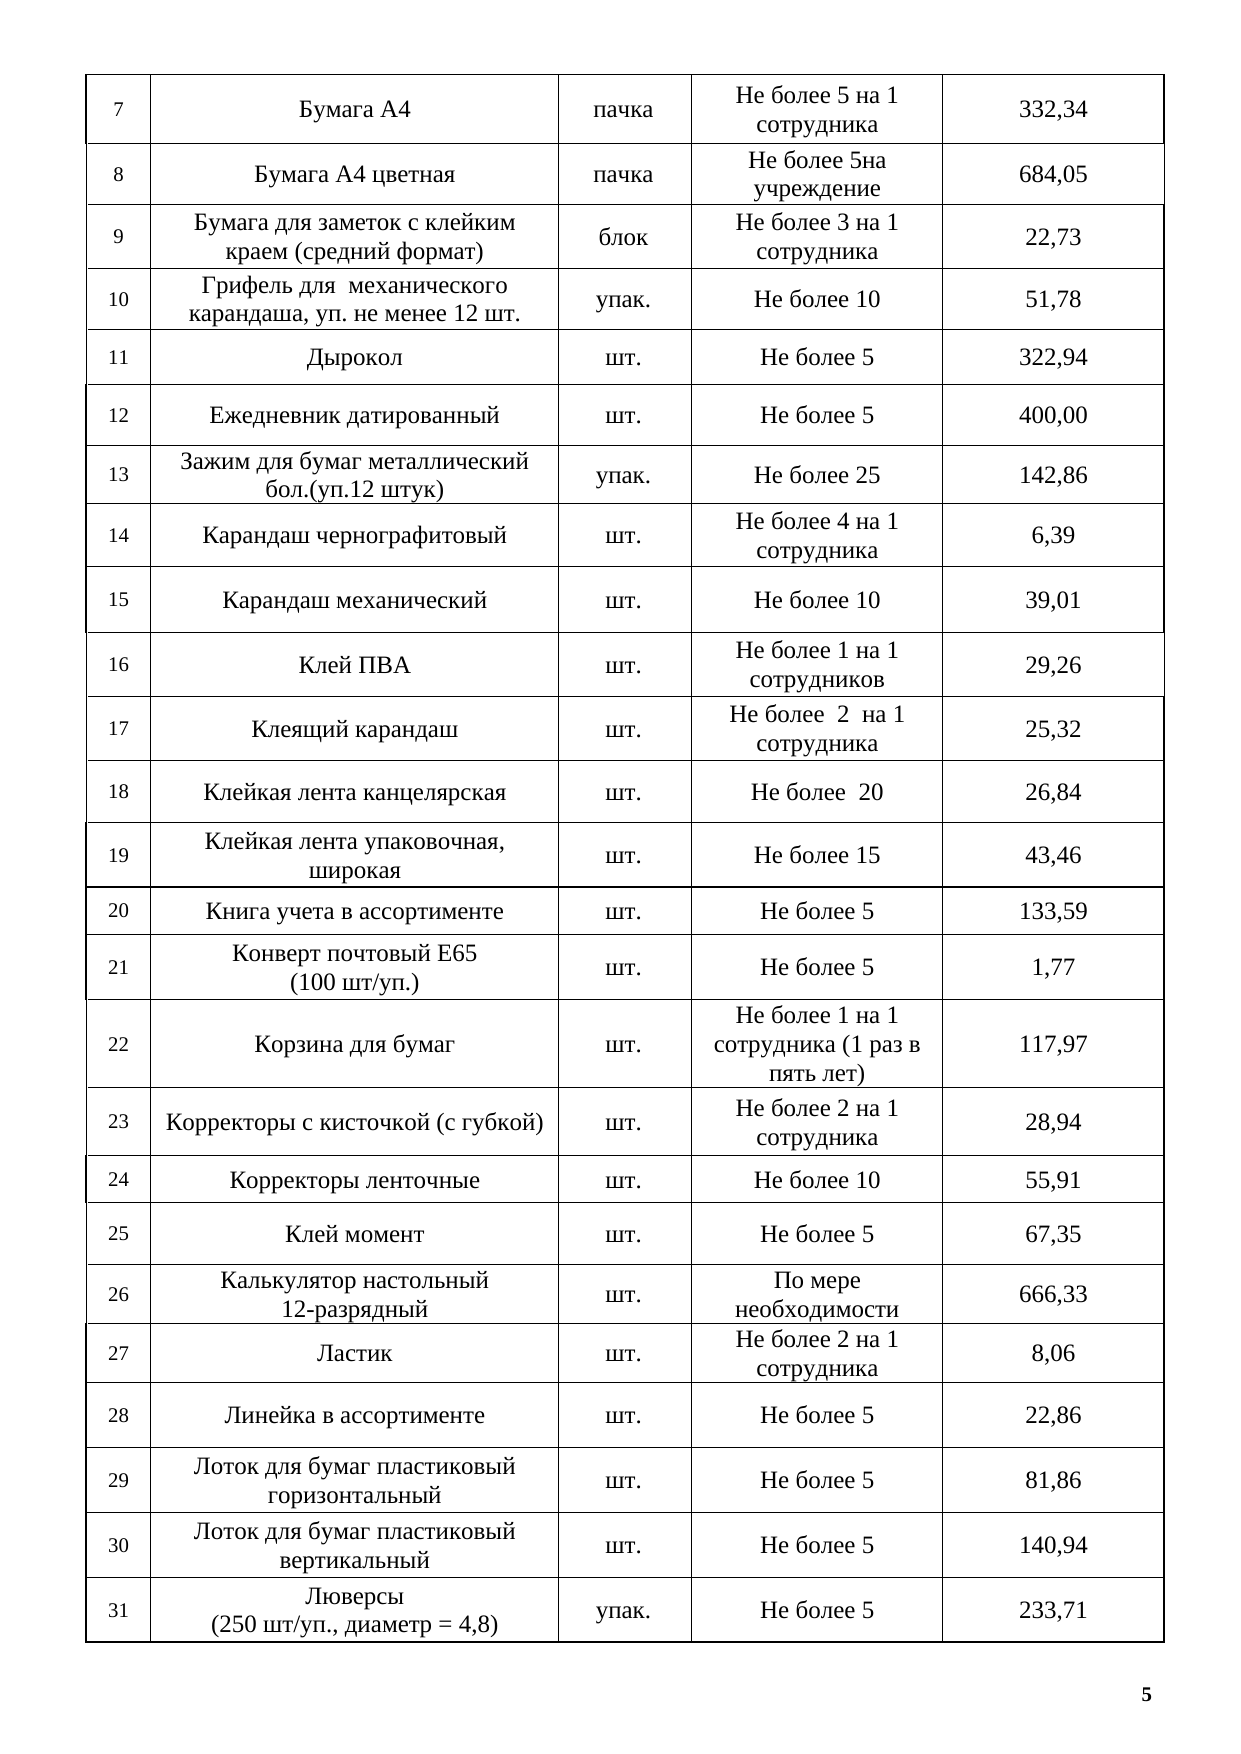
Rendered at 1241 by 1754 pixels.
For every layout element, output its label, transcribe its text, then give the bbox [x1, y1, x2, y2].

table_cell Корректоры с кисточкой (с губкой) [151, 1088, 558, 1155]
table_cell Дырокол [151, 330, 558, 384]
table_cell шт. [559, 1265, 691, 1323]
table_cell Не более 3 на 1 сотрудника [692, 205, 942, 268]
table_cell Бумага А4 [151, 75, 558, 143]
table_cell 22 [87, 1000, 150, 1087]
table_cell Конверт почтовый Е65 (100 шт/уп.) [151, 935, 558, 999]
table_cell 12 [87, 385, 150, 445]
table_cell 9 [87, 205, 150, 268]
table_cell Не более 20 [692, 761, 942, 822]
table_cell Клейкая лента канцелярская [151, 761, 558, 822]
table_cell шт. [559, 888, 691, 933]
table_cell Бумага для заметок с клейким краем (средний формат) [151, 205, 558, 268]
table_cell шт. [559, 504, 691, 566]
table_cell 15 [87, 567, 150, 632]
table_cell 117,97 [943, 1000, 1163, 1087]
table_cell 29,26 [943, 633, 1164, 696]
table_cell 25,32 [943, 697, 1163, 760]
table_cell Не более 5 [692, 385, 942, 445]
table_cell 233,71 [943, 1578, 1163, 1641]
table_cell Клей момент [151, 1203, 558, 1264]
table_cell 17 [87, 697, 150, 760]
table_cell шт. [559, 567, 691, 632]
table_cell шт. [559, 1203, 691, 1264]
table_cell 11 [87, 330, 150, 384]
table_cell Не более 10 [692, 567, 942, 632]
table_cell 18 [87, 761, 150, 822]
table_cell 30 [87, 1513, 150, 1577]
table_cell Ластик [151, 1324, 558, 1382]
table_cell 21 [87, 935, 150, 999]
table_cell Не более 1 на 1 сотрудника (1 раз в пять лет) [692, 1000, 942, 1087]
table_cell 13 [87, 446, 150, 503]
table_cell Карандаш механический [151, 567, 558, 632]
table_cell По мере необходимости [692, 1265, 942, 1323]
table_cell 20 [87, 888, 150, 933]
table_cell блок [559, 205, 691, 268]
table_cell Карандаш чернографитовый [151, 504, 558, 566]
table_cell Не более 5на учреждение [692, 144, 942, 203]
table_cell 140,94 [943, 1513, 1163, 1577]
table_cell Не более 5 [692, 935, 942, 999]
table_cell Корзина для бумаг [151, 1000, 558, 1087]
table_cell Лоток для бумаг пластиковый вертикальный [151, 1513, 558, 1577]
table_cell Зажим для бумаг металлический бол.(уп.12 штук) [151, 446, 558, 503]
table_cell 29 [87, 1448, 150, 1512]
table_cell 27 [87, 1324, 150, 1382]
table_cell Бумага А4 цветная [151, 144, 558, 203]
table_cell шт. [559, 330, 691, 384]
table_cell 16 [87, 633, 150, 696]
table_cell Не более 10 [692, 269, 942, 328]
table_cell шт. [559, 633, 691, 696]
table_cell 43,46 [943, 823, 1163, 886]
table_cell шт. [559, 935, 691, 999]
table_cell шт. [559, 1324, 691, 1382]
table_cell 684,05 [943, 144, 1164, 203]
table_cell 39,01 [943, 567, 1163, 632]
table_cell Не более 15 [692, 823, 942, 886]
table_cell 19 [87, 823, 150, 886]
table_cell 55,91 [943, 1156, 1163, 1202]
table_cell 28,94 [943, 1088, 1163, 1155]
table_cell 7 [87, 75, 150, 143]
table_cell 142,86 [943, 446, 1163, 503]
table_cell Не более 2 на 1 сотрудника [692, 1324, 942, 1382]
table_cell 332,34 [943, 75, 1163, 143]
table_cell Не более 2 на 1 сотрудника [692, 1088, 942, 1155]
table_cell упак. [559, 1578, 691, 1641]
table_cell шт. [559, 1156, 691, 1202]
table_cell Лоток для бумаг пластиковый горизонтальный [151, 1448, 558, 1512]
table_cell 67,35 [943, 1203, 1163, 1264]
table_cell 31 [87, 1578, 150, 1641]
table_cell Не более 5 на 1 сотрудника [692, 75, 942, 143]
table_cell 6,39 [943, 504, 1163, 566]
table_cell 51,78 [943, 269, 1163, 328]
table_cell 24 [87, 1156, 150, 1202]
table_cell Не более 5 [692, 888, 942, 933]
table_cell шт. [559, 823, 691, 886]
table_cell Не более 4 на 1 сотрудника [692, 504, 942, 566]
table_cell 26 [87, 1265, 150, 1323]
table_cell 22,73 [943, 205, 1163, 268]
table_cell 28 [87, 1383, 150, 1447]
table_cell Линейка в ассортименте [151, 1383, 558, 1447]
table_cell шт. [559, 1448, 691, 1512]
table_cell 14 [87, 504, 150, 566]
table_cell шт. [559, 697, 691, 760]
table_cell Не более 5 [692, 1203, 942, 1264]
table_cell Корректоры ленточные [151, 1156, 558, 1202]
table_cell Не более 1 на 1 сотрудников [692, 633, 942, 696]
table_cell 81,86 [943, 1448, 1163, 1512]
table_cell Не более 5 [692, 1448, 942, 1512]
table_cell 1,77 [943, 935, 1163, 999]
table_cell Не более 10 [692, 1156, 942, 1202]
table_cell упак. [559, 446, 691, 503]
table_cell 26,84 [943, 761, 1163, 822]
table_cell Не более 25 [692, 446, 942, 503]
table_cell Клейкая лента упаковочная, широкая [151, 823, 558, 886]
table_cell Не более 2 на 1 сотрудника [692, 697, 942, 760]
table_cell 400,00 [943, 385, 1163, 445]
table_cell шт. [559, 1000, 691, 1087]
table_cell 25 [87, 1203, 150, 1264]
table_cell Не более 5 [692, 1578, 942, 1641]
table_cell Не более 5 [692, 1383, 942, 1447]
table_cell 133,59 [943, 888, 1163, 933]
table_cell 322,94 [943, 330, 1163, 384]
table_cell 8 [87, 144, 150, 203]
table_cell 10 [87, 269, 150, 328]
table_cell упак. [559, 269, 691, 328]
table_cell шт. [559, 1383, 691, 1447]
table_cell 23 [87, 1088, 150, 1155]
table_cell Калькулятор настольный 12-разрядный [151, 1265, 558, 1323]
table_cell пачка [559, 144, 691, 203]
table_cell Не более 5 [692, 1513, 942, 1577]
table_cell пачка [559, 75, 691, 143]
table_cell шт. [559, 1513, 691, 1577]
table_cell Не более 5 [692, 330, 942, 384]
table_cell 22,86 [943, 1383, 1163, 1447]
table_cell шт. [559, 761, 691, 822]
table_cell Клеящий карандаш [151, 697, 558, 760]
table_cell 8,06 [943, 1324, 1163, 1382]
table_cell 666,33 [943, 1265, 1163, 1323]
table_cell Книга учета в ассортименте [151, 888, 558, 933]
table_cell шт. [559, 385, 691, 445]
table_cell Люверсы (250 шт/уп., диаметр = 4,8) [151, 1578, 558, 1641]
table_cell шт. [559, 1088, 691, 1155]
table_cell Клей ПВА [151, 633, 558, 696]
table_cell Ежедневник датированный [151, 385, 558, 445]
table_cell Грифель для механического карандаша, уп. не менее 12 шт. [151, 269, 558, 328]
